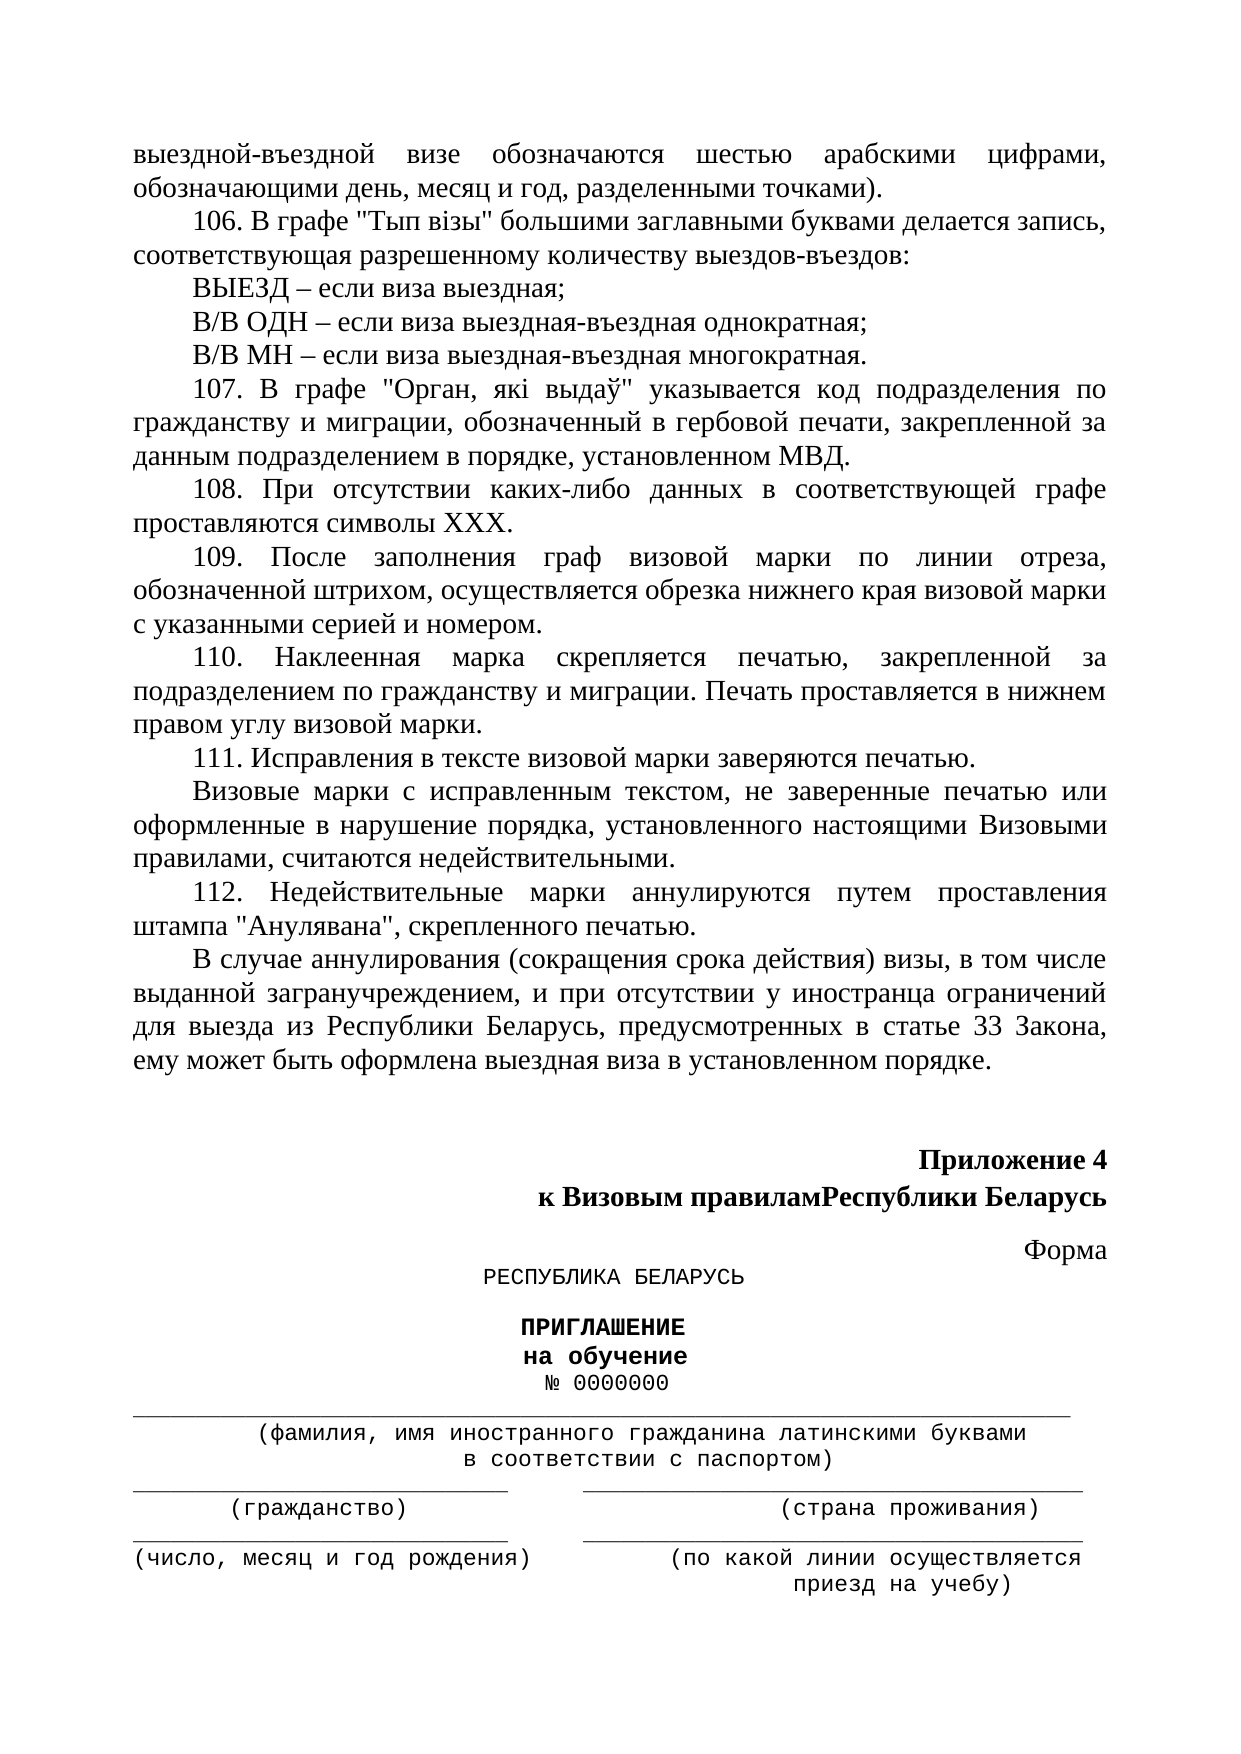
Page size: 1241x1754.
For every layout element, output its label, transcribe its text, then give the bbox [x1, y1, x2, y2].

text Визовые марки с исправленным текстом, не заверенные печатью или оформленные в нарушение порядка, установленного настоящими Визовыми правилами, считаются недействительными. [133, 773, 1107, 874]
text 111. Исправления в тексте визовой марки заверяются печатью. [133, 740, 1107, 773]
text Приложение 4 [443, 1142, 1107, 1176]
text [133, 136, 1107, 203]
text № 0000000 [133, 1372, 1107, 1398]
text В/В МН – если виза выездная-въездная многократная. [133, 337, 1107, 371]
text (гражданство) (страна проживания) [133, 1497, 1107, 1523]
text ПРИГЛАШЕНИЕ [133, 1315, 1107, 1343]
text (фамилия, имя иностранного гражданина латинскими буквами [133, 1421, 1107, 1447]
text Форма [133, 1232, 1107, 1265]
text 110. Наклеенная марка скрепляется печатью, закрепленной за подразделением по гражданству и миграции. Печать проставляется в нижнем правом углу визовой марки. [133, 639, 1107, 740]
text ___________________________________________________________________________ [133, 1398, 1107, 1421]
text 108. При отсутствии каких-либо данных в соответствующей графе проставляются символы ХХХ. [133, 472, 1107, 539]
text в соответствии с паспортом) [133, 1447, 1107, 1473]
text к Визовым правиламРеспублики Беларусь [443, 1179, 1107, 1213]
text 109. После заполнения граф визовой марки по линии отреза, обозначенной штрихом, осуществляется обрезка нижнего края визовой марки с указанными серией и номером. [133, 539, 1107, 639]
text ______________________________ ________________________________________ [133, 1473, 1107, 1497]
text В/В ОДН – если виза выездная-въездная однократная; [133, 304, 1107, 337]
text ВЫЕЗД – если виза выездная; [133, 270, 1107, 304]
text 106. В графе "Тып вiзы" большими заглавными буквами делается запись, соответствующая разрешенному количеству выездов-въездов: [133, 203, 1107, 270]
text В случае аннулирования (сокращения срока действия) визы, в том числе выданной загранучреждением, и при отсутствии у иностранца ограничений для выезда из Республики Беларусь, предусмотренных в статье 33 Закона, ему может быть оформлена выездная виза в установленном порядке. [133, 941, 1107, 1075]
text на обучение [133, 1343, 1107, 1372]
text приезд на учебу) [133, 1572, 1107, 1598]
text 112. Недействительные марки аннулируются путем проставления штампа "Анулявана", скрепленного печатью. [133, 874, 1107, 941]
text (число, месяц и год рождения) (по какой линии осуществляется [133, 1546, 1107, 1572]
text 107. В графе "Орган, якi выдаў" указывается код подразделения по гражданству и миграции, обозначенный в гербовой печати, закрепленной за данным подразделением в порядке, установленном МВД. [133, 371, 1107, 472]
text РЕСПУБЛИКА БЕЛАРУСЬ [133, 1265, 1107, 1291]
text ______________________________ ________________________________________ [133, 1523, 1107, 1546]
